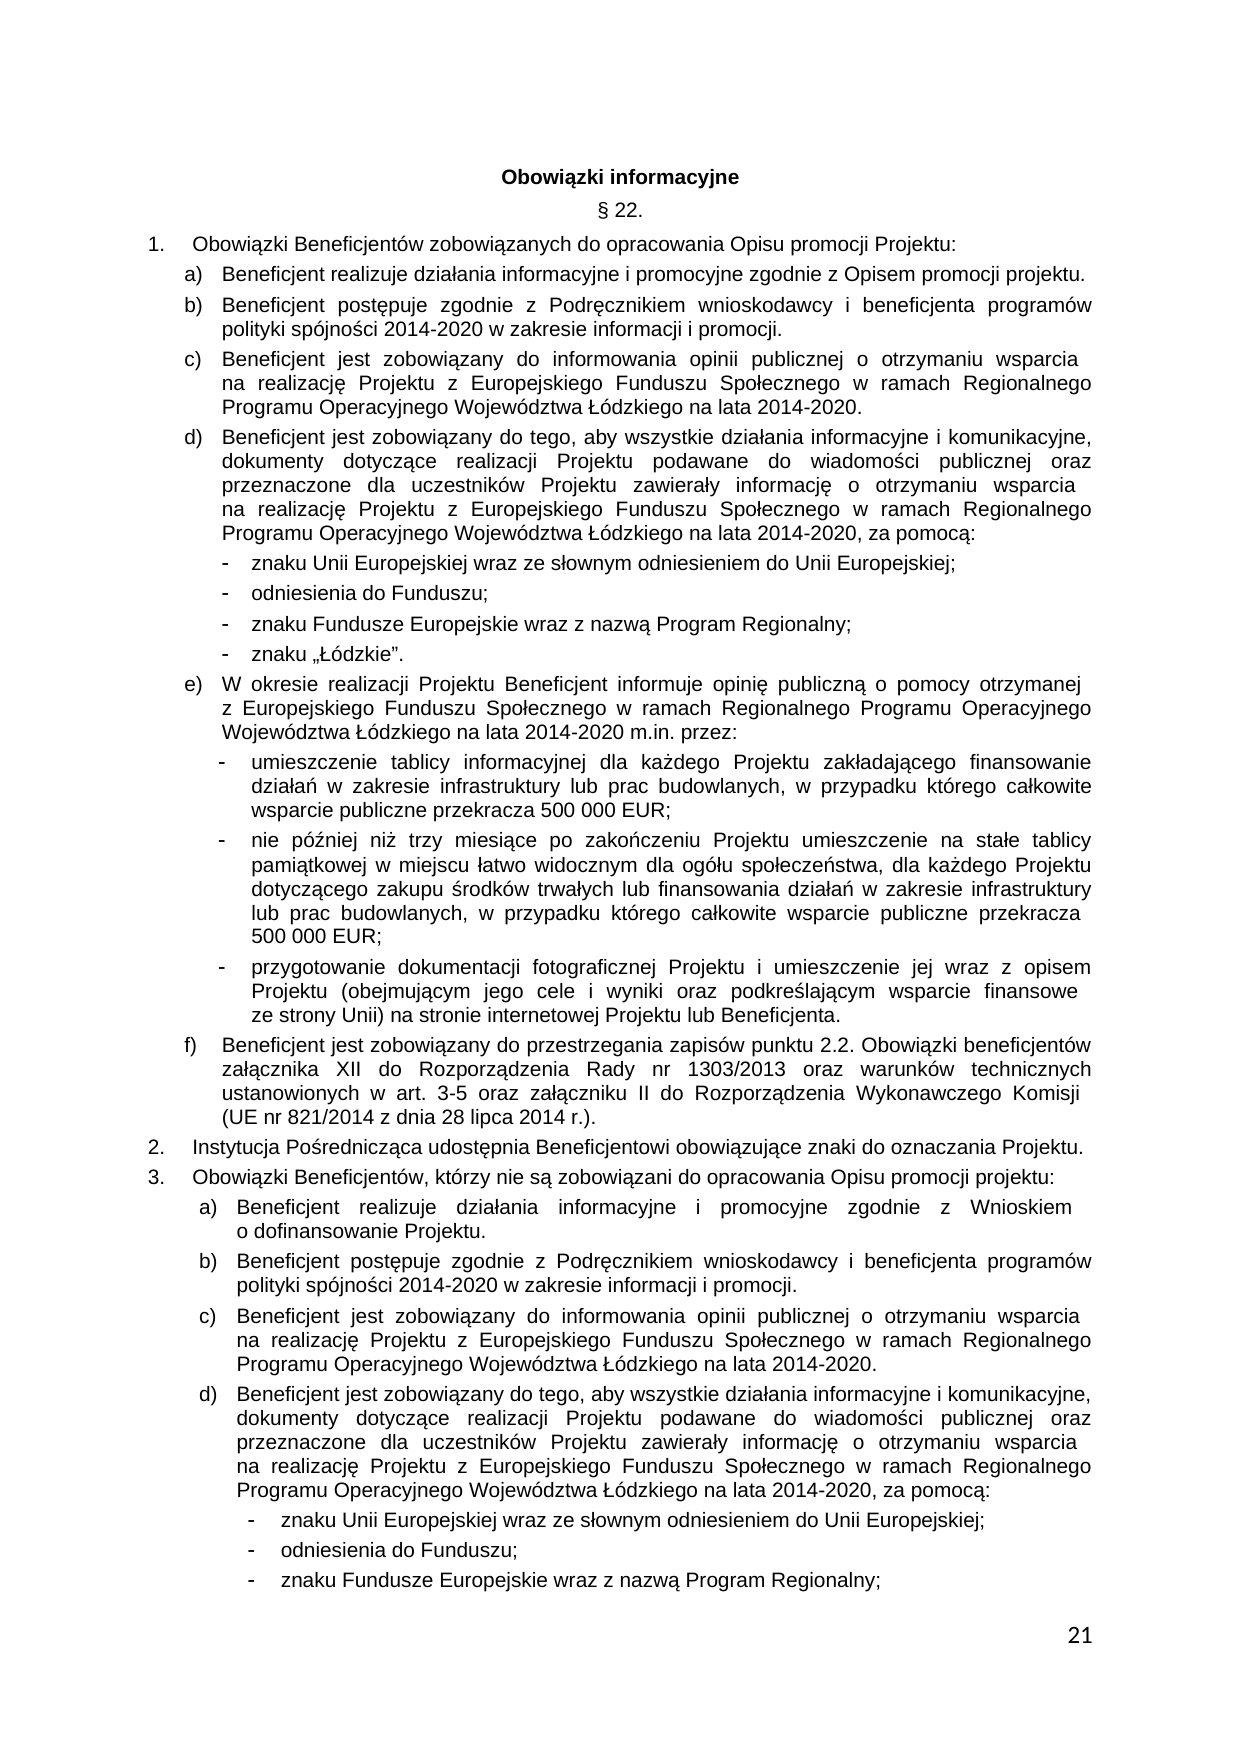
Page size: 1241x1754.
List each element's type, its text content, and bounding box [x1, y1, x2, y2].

list W okresie realizacji Projektu Beneficjent informuje opinię publiczną o pomocy otrzymanej z Europejskiego Funduszu Społecznego w ramach Regionalnego Programu Operacyjnego Województwa Łódzkiego na lata 2014-2020 m.in. przez: [184, 672, 1092, 744]
list Beneficjent jest zobowiązany do informowania opinii publicznej o otrzymaniu wsparcia na realizację Projektu z Europejskiego Funduszu Społecznego w ramach Regionalnego Programu Operacyjnego Województwa Łódzkiego na lata 2014-2020. [184, 347, 1092, 418]
list Beneficjent jest zobowiązany do informowania opinii publicznej o otrzymaniu wsparcia na realizację Projektu z Europejskiego Funduszu Społecznego w ramach Regionalnego Programu Operacyjnego Województwa Łódzkiego na lata 2014-2020. [199, 1303, 1092, 1375]
list przygotowanie dokumentacji fotograficznej Projektu i umieszczenie jej wraz z opisem Projektu (obejmującym jego cele i wyniki oraz podkreślającym wsparcie finansowe ze strony Unii) na stronie internetowej Projektu lub Beneficjenta. [218, 954, 1092, 1026]
list nie później niż trzy miesiące po zakończeniu Projektu umieszczenie na stałe tablicy pamiątkowej w miejscu łatwo widocznym dla ogółu społeczeństwa, dla każdego Projektu dotyczącego zakupu środków trwałych lub finansowania działań w zakresie infrastruktury lub prac budowlanych, w przypadku którego całkowite wsparcie publiczne przekracza 500 000 EUR; [218, 828, 1092, 948]
list znaku Unii Europejskiej wraz ze słownym odniesieniem do Unii Europejskiej; [248, 1508, 1092, 1532]
list odniesienia do Funduszu; [222, 581, 1092, 605]
text § 22. [148, 198, 1092, 222]
list umieszczenie tablicy informacyjnej dla każdego Projektu zakładającego finansowanie działań w zakresie infrastruktury lub prac budowlanych, w przypadku którego całkowite wsparcie publiczne przekracza 500 000 EUR; [218, 750, 1092, 822]
list Beneficjent jest zobowiązany do tego, aby wszystkie działania informacyjne i komunikacyjne, dokumenty dotyczące realizacji Projektu podawane do wiadomości publicznej oraz przeznaczone dla uczestników Projektu zawierały informację o otrzymaniu wsparcia na realizację Projektu z Europejskiego Funduszu Społecznego w ramach Regionalnego Programu Operacyjnego Województwa Łódzkiego na lata 2014-2020, za pomocą: [199, 1382, 1092, 1501]
list Obowiązki Beneficjentów, którzy nie są zobowiązani do opracowania Opisu promocji projektu: [148, 1165, 1092, 1189]
list znaku Fundusze Europejskie wraz z nazwą Program Regionalny; [248, 1568, 1092, 1592]
list Beneficjent realizuje działania informacyjne i promocyjne zgodnie z Opisem promocji projektu. [184, 262, 1092, 286]
list Beneficjent postępuje zgodnie z Podręcznikiem wnioskodawcy i beneficjenta programów polityki spójności 2014-2020 w zakresie informacji i promocji. [184, 292, 1092, 340]
list znaku „Łódzkie”. [222, 642, 1092, 666]
text Obowiązki informacyjne [148, 164, 1092, 188]
list Beneficjent postępuje zgodnie z Podręcznikiem wnioskodawcy i beneficjenta programów polityki spójności 2014-2020 w zakresie informacji i promocji. [199, 1249, 1092, 1297]
list Obowiązki Beneficjentów zobowiązanych do opracowania Opisu promocji Projektu: [148, 232, 1092, 256]
list znaku Fundusze Europejskie wraz z nazwą Program Regionalny; [222, 611, 1092, 635]
list Beneficjent realizuje działania informacyjne i promocyjne zgodnie z Wnioskiem o dofinansowanie Projektu. [199, 1195, 1092, 1243]
list Beneficjent jest zobowiązany do przestrzegania zapisów punktu 2.2. Obowiązki beneficjentów załącznika XII do Rozporządzenia Rady nr 1303/2013 oraz warunków technicznych ustanowionych w art. 3-5 oraz załączniku II do Rozporządzenia Wykonawczego Komisji (UE nr 821/2014 z dnia 28 lipca 2014 r.). [184, 1033, 1092, 1128]
list odniesienia do Funduszu; [248, 1538, 1092, 1562]
list znaku Unii Europejskiej wraz ze słownym odniesieniem do Unii Europejskiej; [222, 551, 1092, 575]
list Instytucja Pośrednicząca udostępnia Beneficjentowi obowiązujące znaki do oznaczania Projektu. [148, 1135, 1092, 1159]
list Beneficjent jest zobowiązany do tego, aby wszystkie działania informacyjne i komunikacyjne, dokumenty dotyczące realizacji Projektu podawane do wiadomości publicznej oraz przeznaczone dla uczestników Projektu zawierały informację o otrzymaniu wsparcia na realizację Projektu z Europejskiego Funduszu Społecznego w ramach Regionalnego Programu Operacyjnego Województwa Łódzkiego na lata 2014-2020, za pomocą: [184, 425, 1092, 544]
